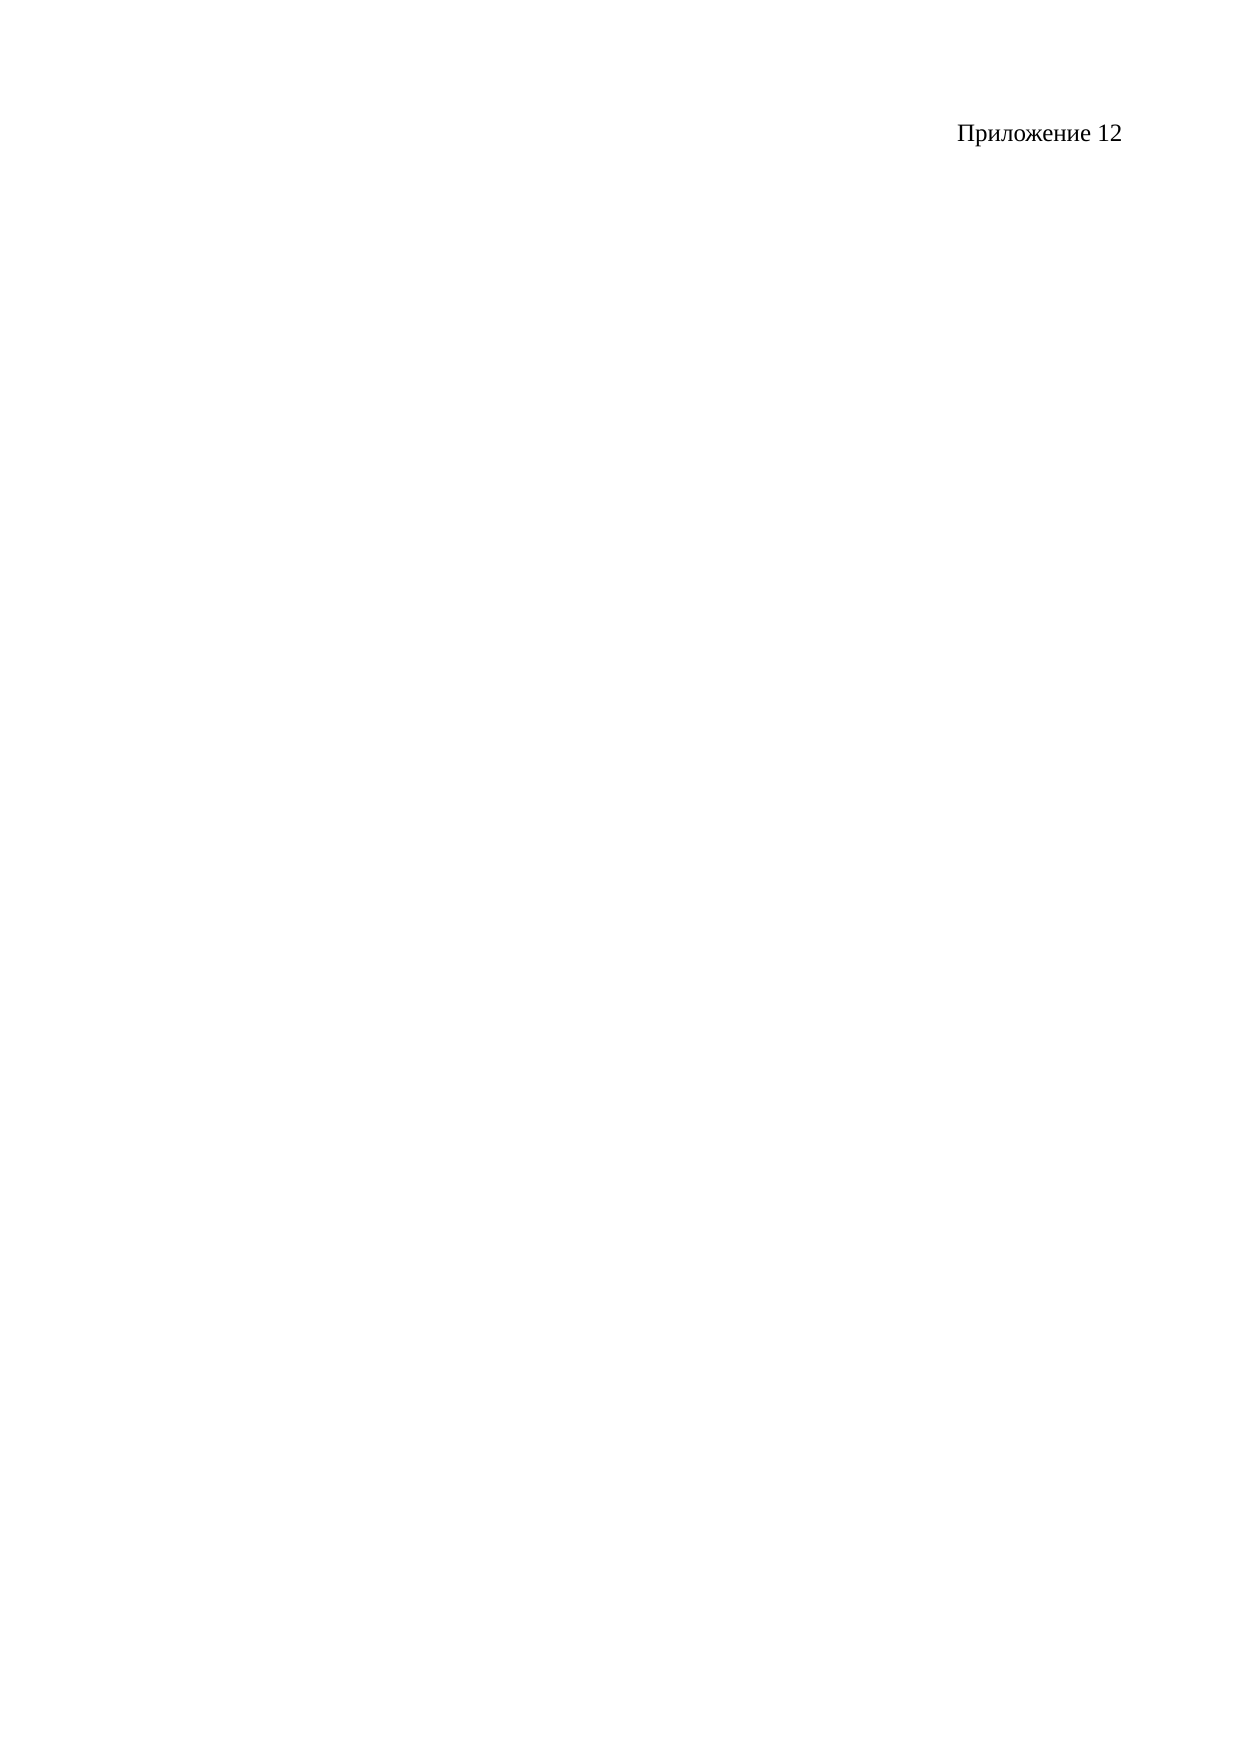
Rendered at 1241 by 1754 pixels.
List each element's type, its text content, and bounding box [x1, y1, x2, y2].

text Приложение 12 [148, 118, 1122, 147]
